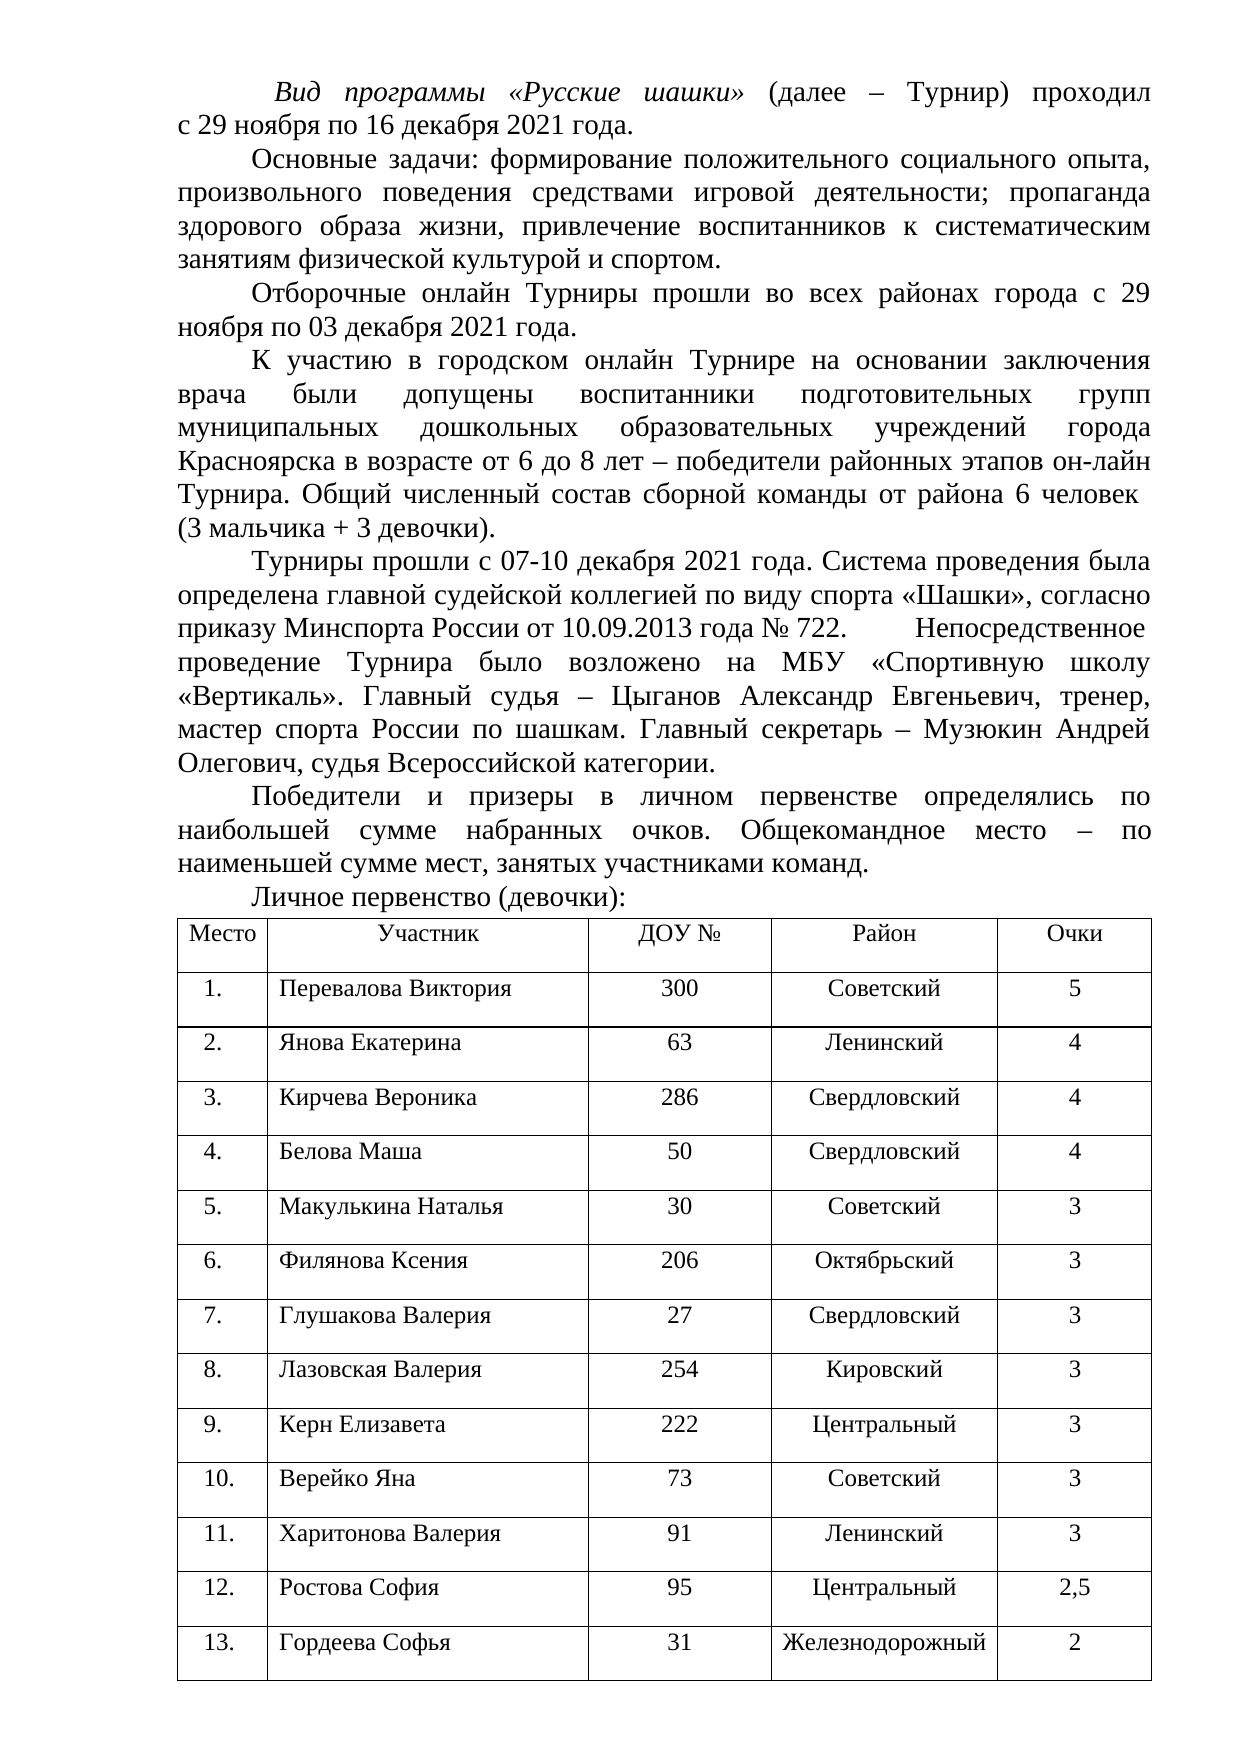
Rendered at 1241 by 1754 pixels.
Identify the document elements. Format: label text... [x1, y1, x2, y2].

table_cell 95 [589, 1572, 771, 1626]
text Турниры прошли с 07-10 декабря 2021 года. Система проведения была определена главной судейской коллегией по виду спорта «Шашки», согласно приказу Минспорта России от 10.09.2013 года № 722. Непосредственное проведение Турнира было возложено на МБУ «Спортивную школу «Вертикаль». Главный судья – Цыганов Александр Евгеньевич, тренер, мастер спорта России по шашкам. Главный секретарь – Музюкин Андрей Олегович, судья Всероссийской категории. [177, 543, 1152, 778]
table_cell [178, 1191, 267, 1244]
table_cell 206 [589, 1245, 771, 1299]
table_cell [178, 1028, 267, 1081]
table_cell 3 [998, 1300, 1151, 1353]
table_cell Верейко Яна [268, 1463, 588, 1517]
table_cell 5 [998, 973, 1151, 1026]
table_cell 4 [998, 1136, 1151, 1190]
table_cell 3 [998, 1191, 1151, 1244]
table_cell 3 [998, 1463, 1151, 1517]
table_cell Центральный [772, 1572, 997, 1626]
table_cell [178, 1354, 267, 1408]
table_header ДОУ № [589, 919, 771, 972]
table_cell 31 [589, 1627, 771, 1680]
text Победители и призеры в личном первенстве определялись по наибольшей сумме набранных очков. Общекомандное место – по наименьшей сумме мест, занятых участниками команд. [177, 778, 1152, 879]
table_cell Харитонова Валерия [268, 1518, 588, 1571]
table_cell [178, 1082, 267, 1135]
text Отборочные онлайн Турниры прошли во всех районах города с 29 ноября по 03 декабря 2021 года. [177, 275, 1152, 342]
table_cell Керн Елизавета [268, 1409, 588, 1462]
table_cell [178, 1518, 267, 1571]
table_cell Филянова Ксения [268, 1245, 588, 1299]
text К участию в городском онлайн Турнире на основании заключения врача были допущены воспитанники подготовительных групп муниципальных дошкольных образовательных учреждений города Красноярска в возрасте от 6 до 8 лет – победители районных этапов он-лайн Турнира. Общий численный состав сборной команды от района 6 человек (3 мальчика + 3 девочки). [177, 342, 1152, 543]
table_cell Советский [772, 1191, 997, 1244]
table_cell 27 [589, 1300, 771, 1353]
table_cell Центральный [772, 1409, 997, 1462]
table_cell 300 [589, 973, 771, 1026]
table_cell Глушакова Валерия [268, 1300, 588, 1353]
table_cell Кирчева Вероника [268, 1082, 588, 1135]
table_cell Свердловский [772, 1136, 997, 1190]
table_header Место [178, 919, 267, 972]
table_cell [178, 1572, 267, 1626]
table_cell Ленинский [772, 1518, 997, 1571]
table_cell 30 [589, 1191, 771, 1244]
table_cell Ленинский [772, 1028, 997, 1081]
table_cell Советский [772, 1463, 997, 1517]
table_cell Макулькина Наталья [268, 1191, 588, 1244]
table_cell 91 [589, 1518, 771, 1571]
table_cell 286 [589, 1082, 771, 1135]
table_cell 254 [589, 1354, 771, 1408]
table_cell 3 [998, 1245, 1151, 1299]
table_cell Свердловский [772, 1082, 997, 1135]
text Основные задачи: формирование положительного социального опыта, произвольного поведения средствами игровой деятельности; пропаганда здорового образа жизни, привлечение воспитанников к систематическим занятиям физической культурой и спортом. [177, 141, 1152, 275]
table_cell Янова Екатерина [268, 1028, 588, 1081]
table_cell 73 [589, 1463, 771, 1517]
table_cell Кировский [772, 1354, 997, 1408]
table_cell Гордеева Софья [268, 1627, 588, 1680]
table_cell 63 [589, 1028, 771, 1081]
table_cell Лазовская Валерия [268, 1354, 588, 1408]
table_header Очки [998, 919, 1151, 972]
table_cell 4 [998, 1028, 1151, 1081]
text Вид программы «Русские шашки» (далее – Турнир) проходил с 29 ноября по 16 декабря 2021 года. [177, 74, 1152, 141]
text Личное первенство (девочки): [177, 879, 1152, 912]
table_cell 3 [998, 1354, 1151, 1408]
table_cell [178, 1136, 267, 1190]
table_cell Ростова София [268, 1572, 588, 1626]
table_cell [178, 1409, 267, 1462]
table_cell 3 [998, 1409, 1151, 1462]
table_cell Белова Маша [268, 1136, 588, 1190]
table_cell Свердловский [772, 1300, 997, 1353]
table_cell [178, 1463, 267, 1517]
table_cell 2 [998, 1627, 1151, 1680]
table_cell [178, 1627, 267, 1680]
table_cell Октябрьский [772, 1245, 997, 1299]
table_cell 50 [589, 1136, 771, 1190]
table_header Район [772, 919, 997, 972]
table_cell [178, 973, 267, 1026]
table_cell 222 [589, 1409, 771, 1462]
table_cell 4 [998, 1082, 1151, 1135]
table_cell Советский [772, 973, 997, 1026]
table_cell Перевалова Виктория [268, 973, 588, 1026]
table_header Участник [268, 919, 588, 972]
table_cell [178, 1300, 267, 1353]
table_cell Железнодорожный [772, 1627, 997, 1680]
table_cell 3 [998, 1518, 1151, 1571]
table_cell [178, 1245, 267, 1299]
table_cell 2,5 [998, 1572, 1151, 1626]
